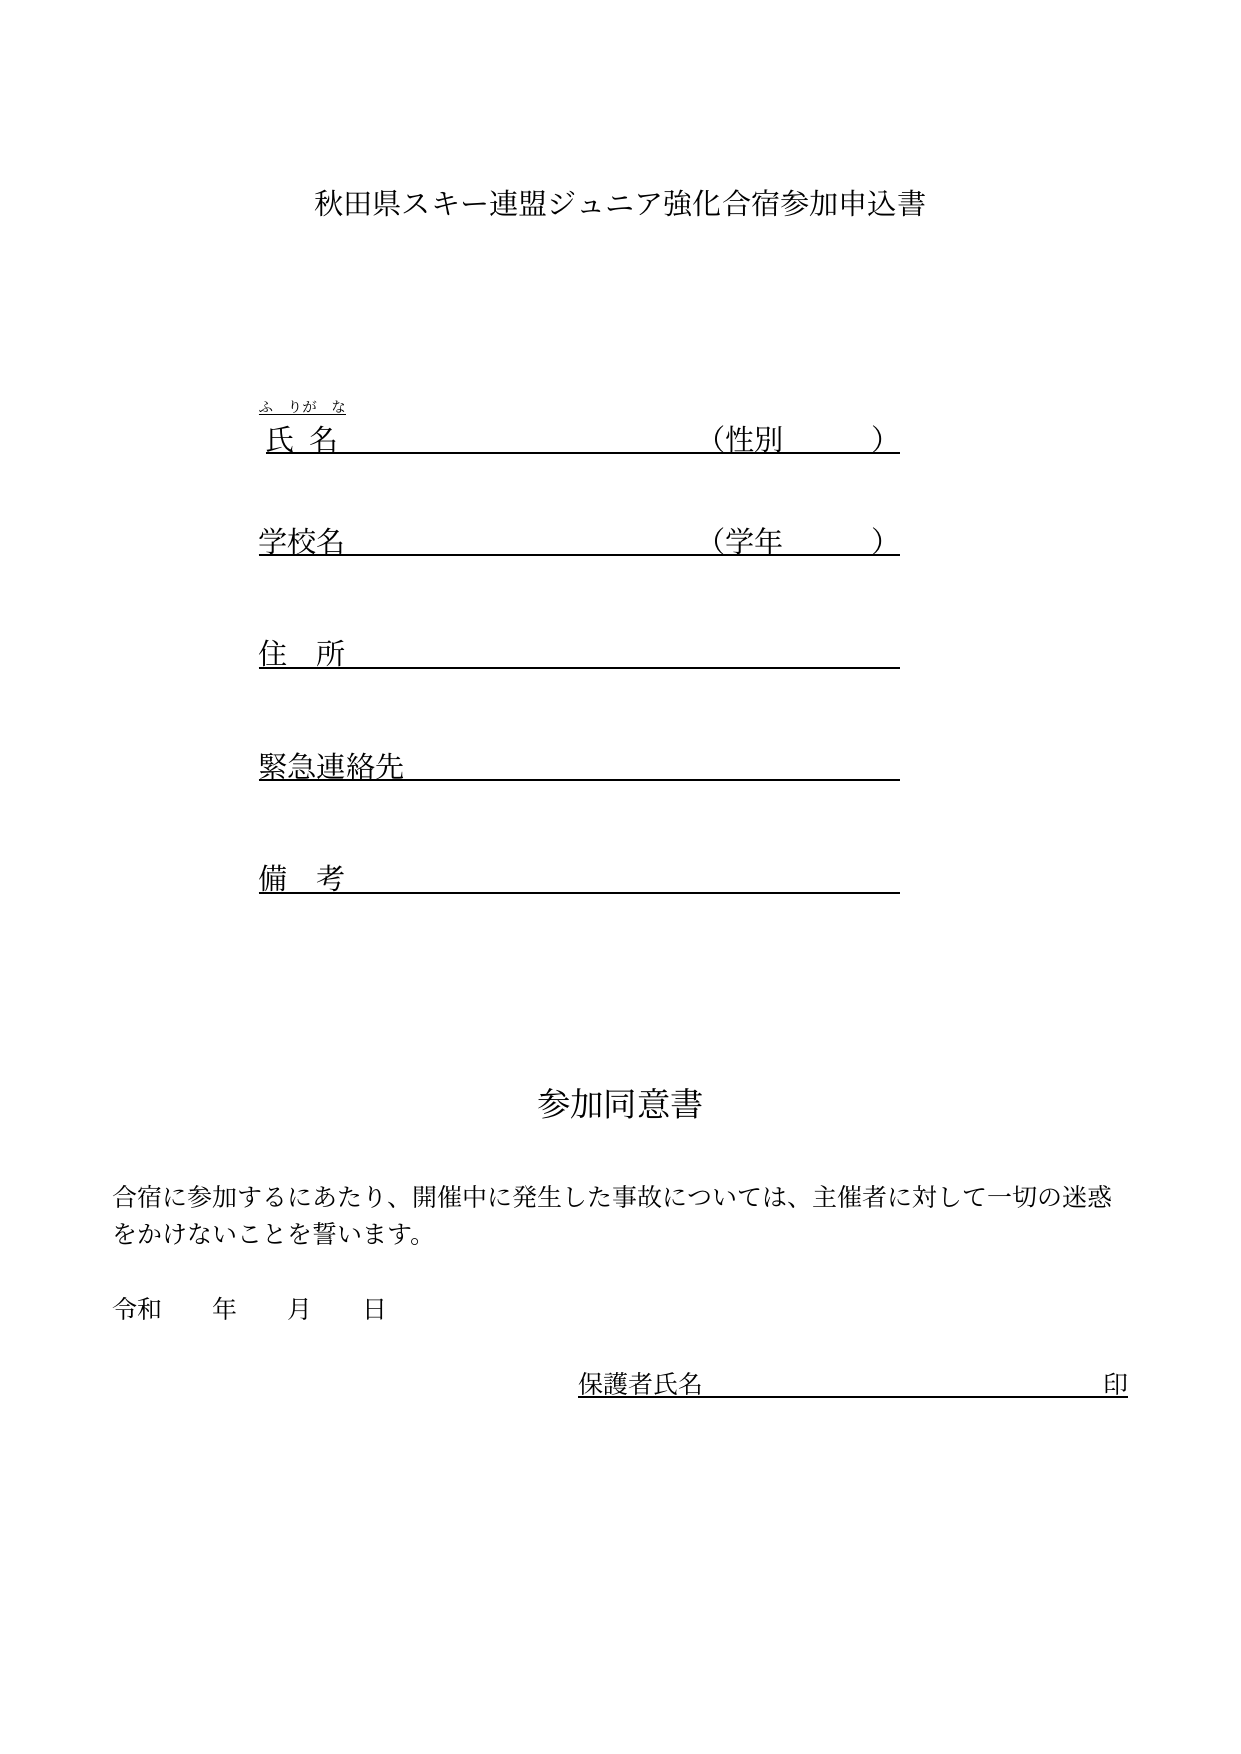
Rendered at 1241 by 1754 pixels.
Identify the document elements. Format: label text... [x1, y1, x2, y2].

text 住 所 [112, 614, 1128, 689]
text （性別 ） [112, 389, 1128, 464]
text 合宿に参加するにあたり、開催中に発生した事故については、主催者に対して一切の迷惑をかけないことを誓います。 [112, 1177, 1128, 1252]
text 令和 年 月 日 [112, 1289, 1128, 1327]
text 緊急連絡先 [112, 727, 1128, 802]
text 参加同意書 [112, 1064, 1128, 1139]
text 備 考 [112, 839, 1128, 914]
text 学校名 （学年 ） [112, 502, 1128, 577]
text 保護者氏名 印 [112, 1364, 1128, 1402]
text 秋田県スキー連盟ジュニア強化合宿参加申込書 [112, 164, 1128, 239]
